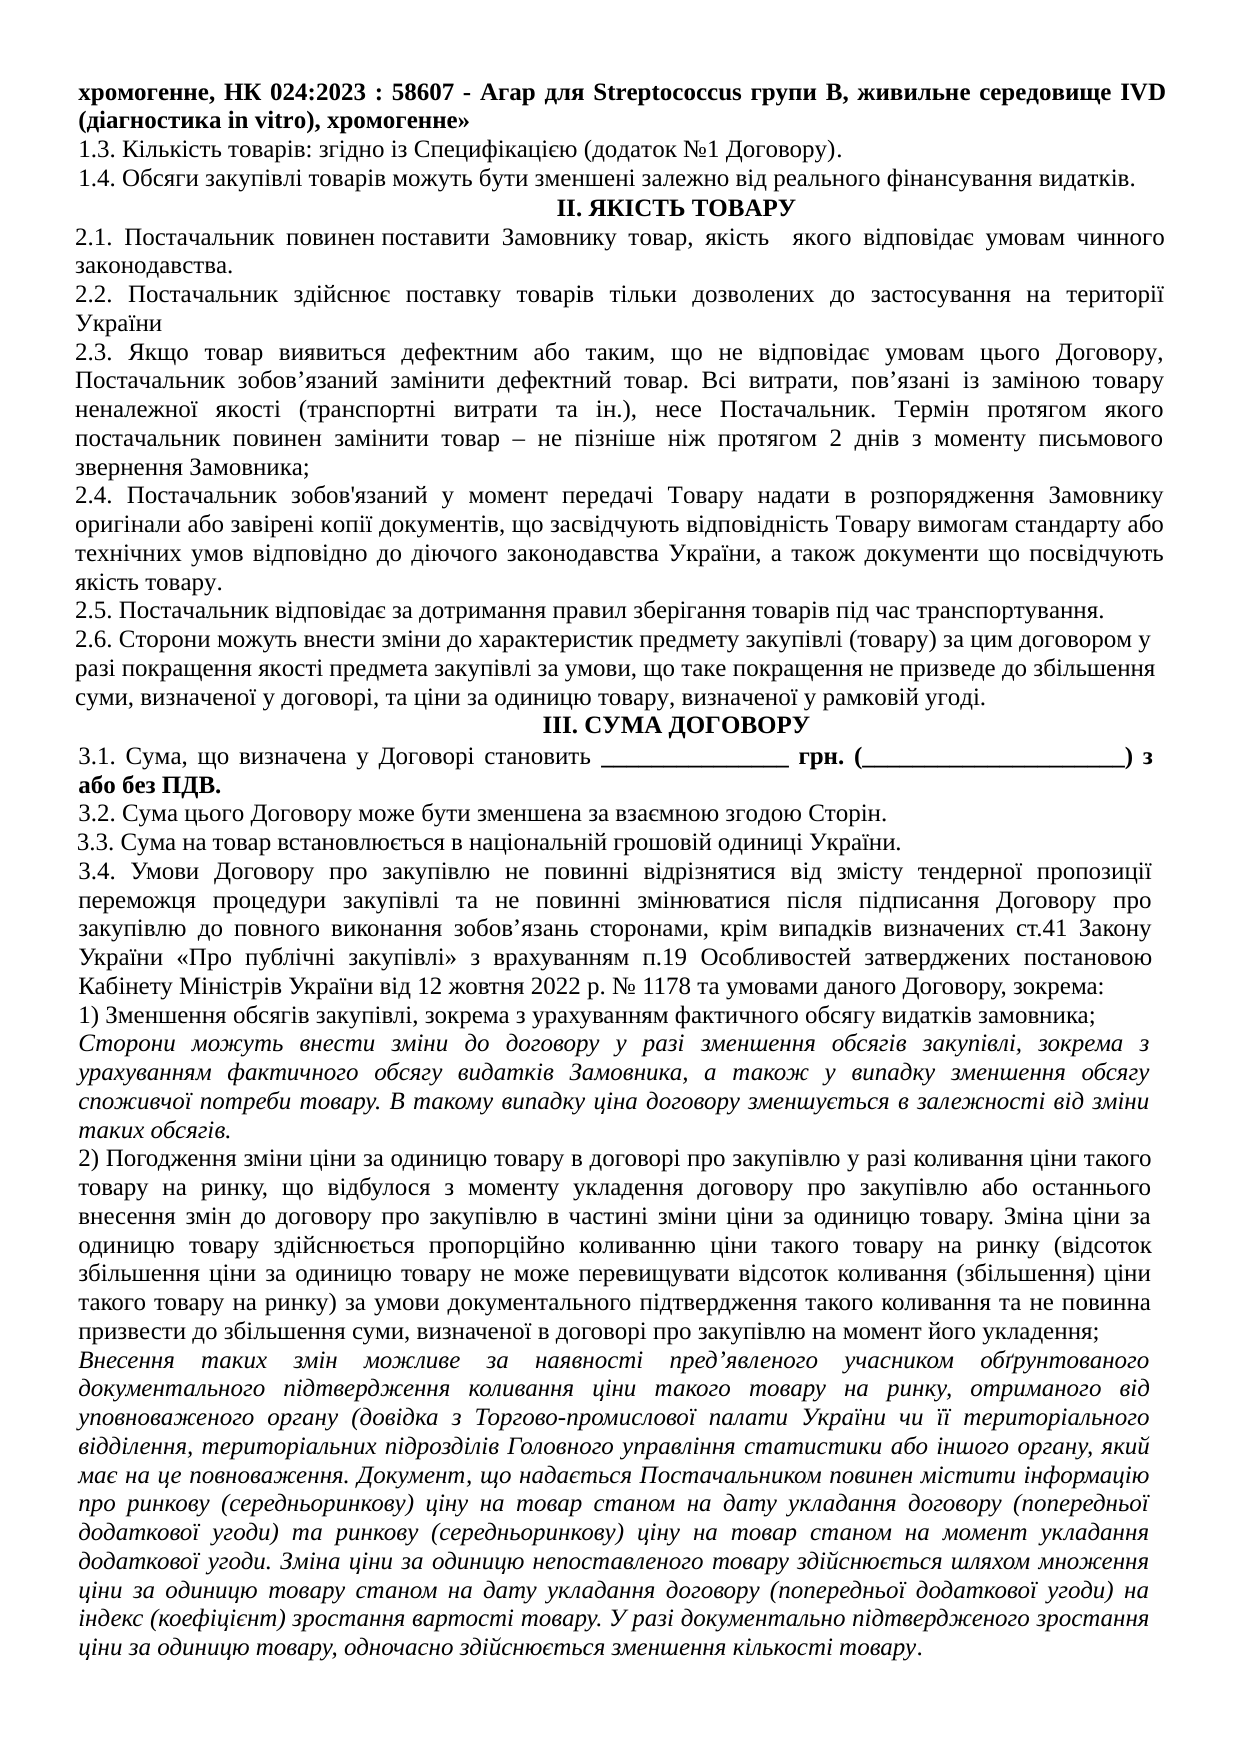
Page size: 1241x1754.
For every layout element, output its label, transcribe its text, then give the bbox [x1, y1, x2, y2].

text 2.6. Сторони можуть внести зміни до характеристик предмету закупівлі (товару) за цим договором у разі покращення якості предмета закупівлі за умови, що таке покращення не призведе до збільшення суми, визначеної у договорі, та ціни за одиницю товару, визначеної у рамковій угоді. [75, 624, 1165, 711]
text II. ЯКІСТЬ ТОВАРУ [187, 193, 1165, 222]
text III. СУМА ДОГОВОРУ [187, 711, 1165, 739]
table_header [77, 75, 1169, 193]
text 2.1. Постачальник повинен поставити Замовнику товар, якість якого відповідає умовам чинного законодавства. [75, 222, 1165, 279]
text 2.3. Якщо товар виявиться дефектним або таким, що не відповідає умовам цього Договору, Постачальник зобов’язаний замінити дефектний товар. Всі витрати, пов’язані із заміною товару неналежної якості (транспортні витрати та ін.), несе Постачальник. Термін протягом якого постачальник повинен замінити товар – не пізніше ніж протягом 2 днів з моменту письмового звернення Замовника; [75, 337, 1165, 481]
text 2.4. Постачальник зобов'язаний у момент передачі Товару надати в розпорядження Замовнику оригінали або завірені копії документів, що засвідчують відповідність Товару вимогам стандарту або технічних умов відповідно до діючого законодавства України, а також документи що посвідчують якість товару. [75, 481, 1165, 596]
text 2.2. Постачальник здійснює поставку товарів тільки дозволених до застосування на території України [75, 279, 1165, 337]
text 2.5. Постачальник відповідає за дотримання правил зберігання товарів під час транспортування. [75, 596, 1165, 624]
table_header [77, 739, 1154, 1662]
